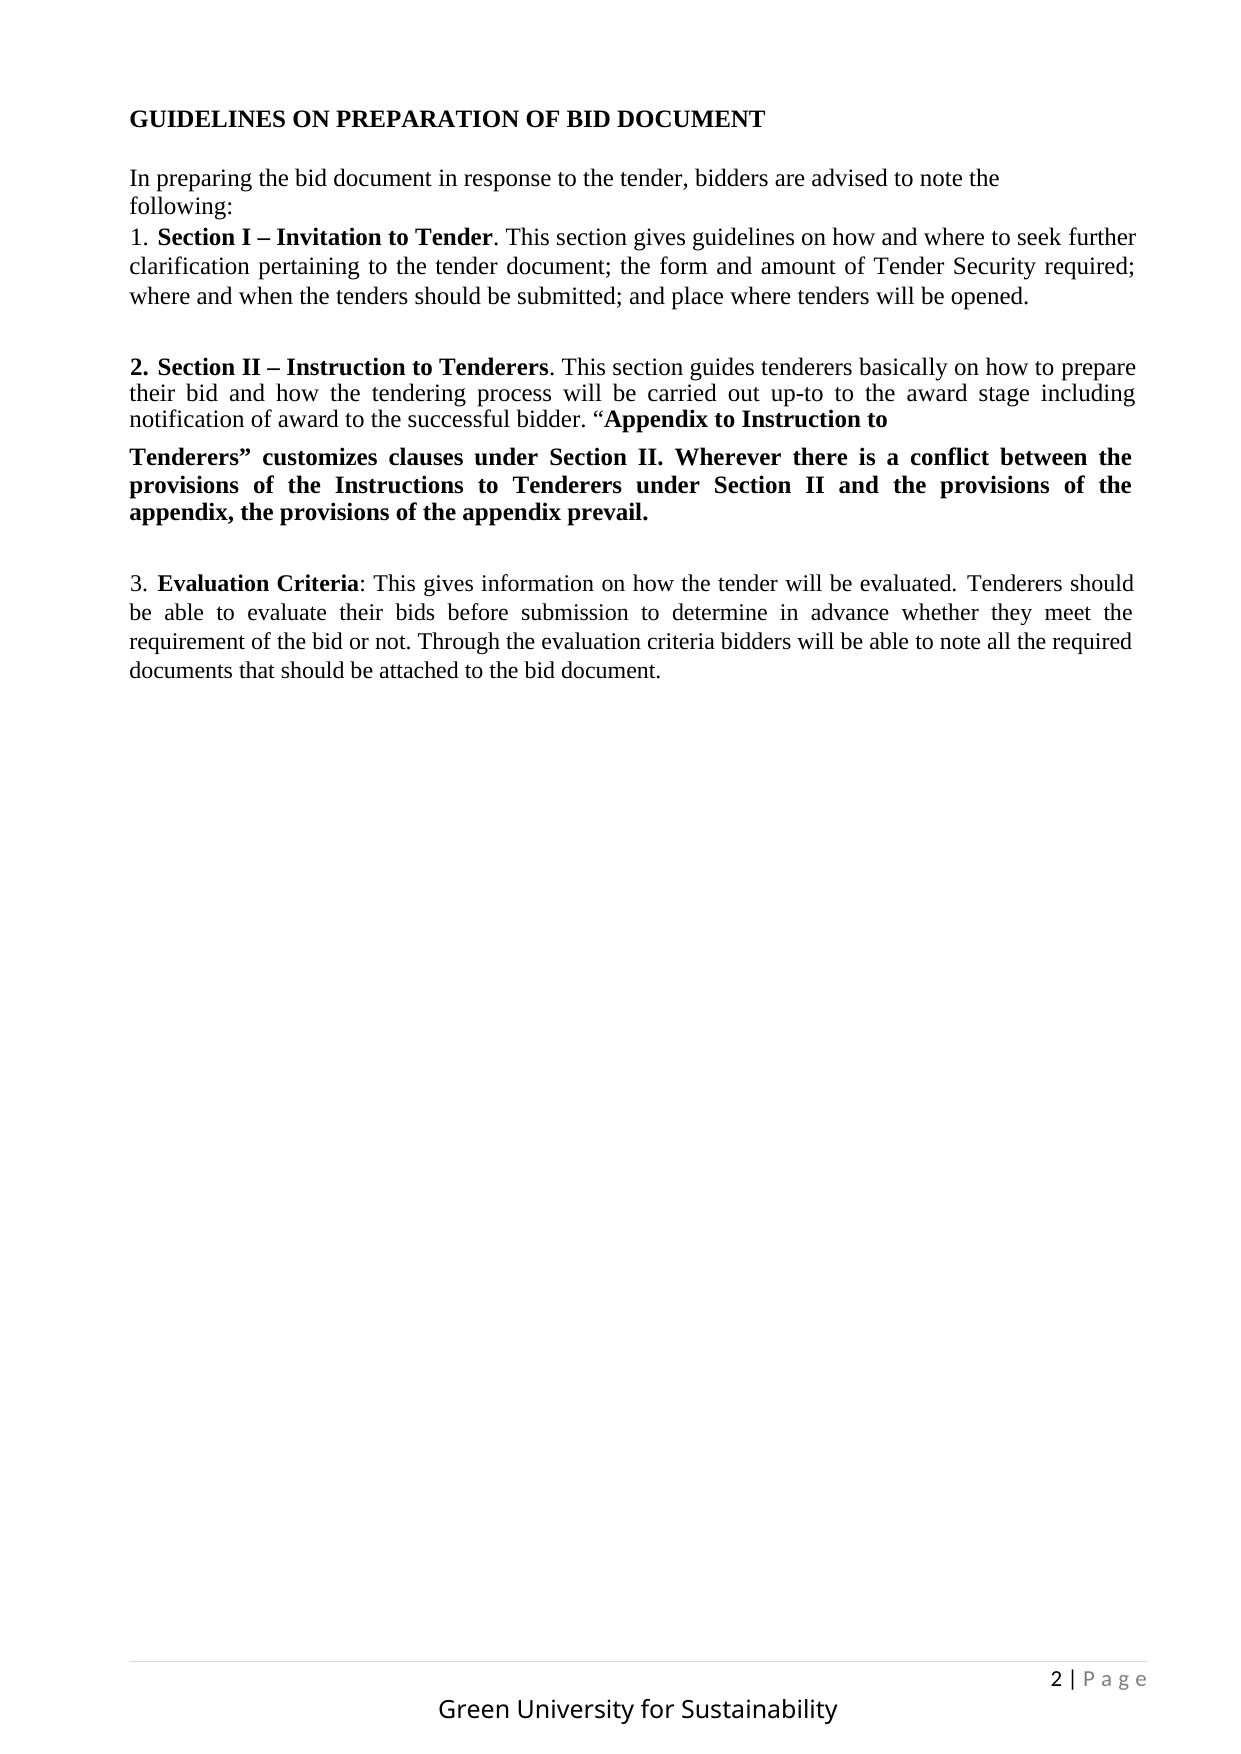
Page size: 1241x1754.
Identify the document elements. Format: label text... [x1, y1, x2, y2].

text In preparing the bid document in response to the tender, bidders are advised to note the following: [129, 165, 1105, 219]
list Evaluation Criteria: This gives information on how the tender will be evaluated. Tenderers should be able to evaluate their bids before submission to determine in advance whether they meet the requirement of the bid or not. Through the evaluation criteria bidders will be able to note all the required documents that should be attached to the bid document. [129, 568, 1134, 684]
list Section II – Instruction to Tenderers. This section guides tenderers basically on how to prepare their bid and how the tendering process will be carried out up-to to the award stage including notification of award to the successful bidder. “Appendix to Instruction to [129, 354, 1136, 433]
text Tenderers” customizes clauses under Section II. Wherever there is a conflict between the provisions of the Instructions to Tenderers under Section II and the provisions of the appendix, the provisions of the appendix prevail. [129, 444, 1134, 526]
list Section I – Invitation to Tender. This section gives guidelines on how and where to seek further clarification pertaining to the tender document; the form and amount of Tender Security required; where and when the tenders should be submitted; and place where tenders will be opened. [129, 222, 1136, 309]
text GUIDELINES ON PREPARATION OF BID DOCUMENT [129, 104, 1147, 133]
